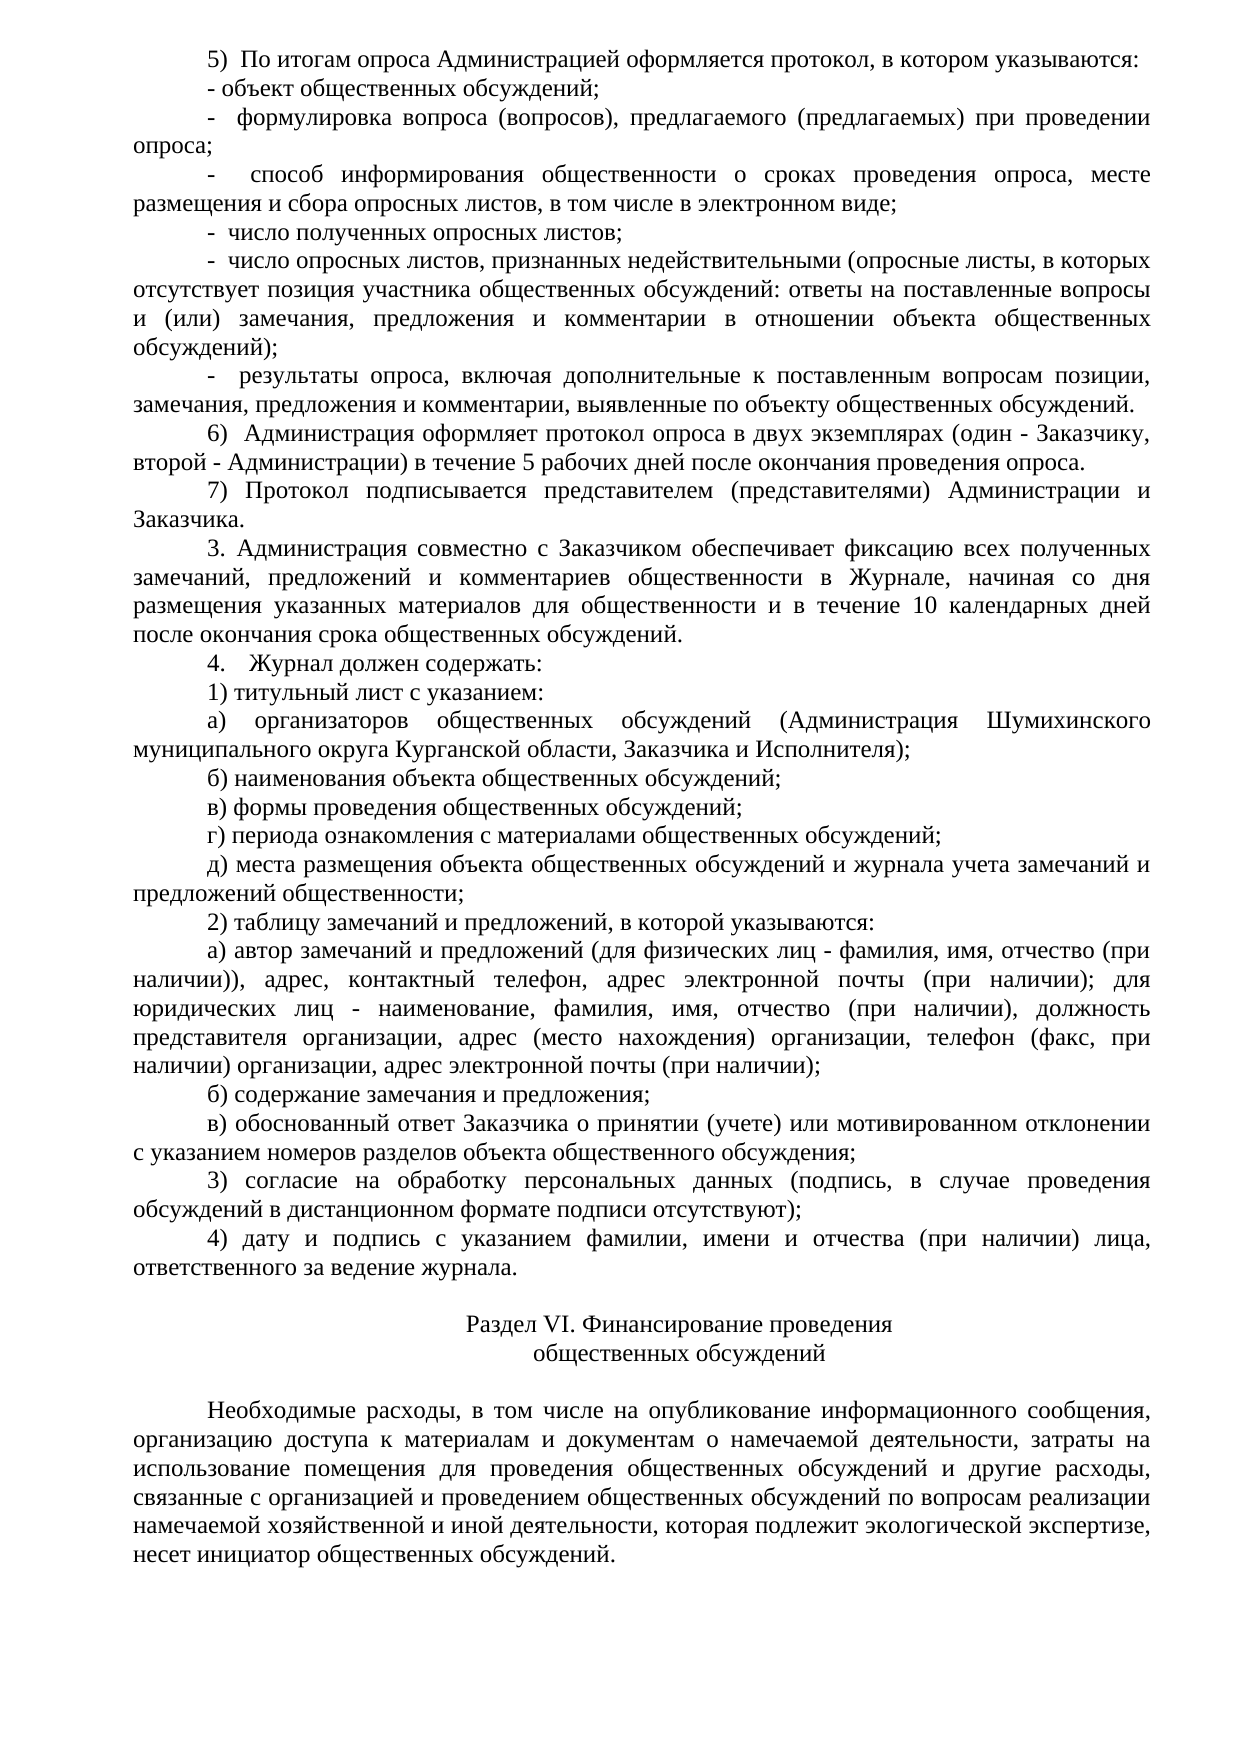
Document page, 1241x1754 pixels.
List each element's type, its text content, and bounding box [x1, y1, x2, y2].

text 7) Протокол подписывается представителем (представителями) Администрации и Заказчика. [133, 476, 1152, 533]
text - объект общественных обсуждений; [133, 73, 1152, 102]
text 1) титульный лист с указанием: [133, 677, 1152, 706]
text г) периода ознакомления с материалами общественных обсуждений; [133, 821, 1152, 849]
text 2) таблицу замечаний и предложений, в которой указываются: [133, 907, 1152, 936]
text 3) согласие на обработку персональных данных (подпись, в случае проведения обсуждений в дистанционном формате подписи отсутствуют); [133, 1166, 1152, 1223]
text а) автор замечаний и предложений (для физических лиц - фамилия, имя, отчество (при наличии)), адрес, контактный телефон, адрес электронной почты (при наличии); для юридических лиц - наименование, фамилия, имя, отчество (при наличии), должность представителя организации, адрес (место нахождения) организации, телефон (факс, при наличии) организации, адрес электронной почты (при наличии); [133, 936, 1152, 1079]
text 3. Администрация совместно с Заказчиком обеспечивает фиксацию всех полученных замечаний, предложений и комментариев общественности в Журнале, начиная со дня размещения указанных материалов для общественности и в течение 10 календарных дней после окончания срока общественных обсуждений. [133, 533, 1152, 648]
text 6) Администрация оформляет протокол опроса в двух экземплярах (один - Заказчику, второй - Администрации) в течение 5 рабочих дней после окончания проведения опроса. [133, 418, 1152, 476]
text - результаты опроса, включая дополнительные к поставленным вопросам позиции, замечания, предложения и комментарии, выявленные по объекту общественных обсуждений. [133, 361, 1152, 418]
text д) места размещения объекта общественных обсуждений и журнала учета замечаний и предложений общественности; [133, 849, 1152, 907]
text - формулировка вопроса (вопросов), предлагаемого (предлагаемых) при проведении опроса; [133, 102, 1152, 159]
text 4) дату и подпись с указанием фамилии, имени и отчества (при наличии) лица, ответственного за ведение журнала. [133, 1223, 1152, 1281]
text б) содержание замечания и предложения; [133, 1079, 1152, 1108]
text общественных обсуждений [133, 1338, 1152, 1367]
text 4. Журнал должен содержать: [133, 648, 1152, 677]
text - число опросных листов, признанных недействительными (опросные листы, в которых отсутствует позиция участника общественных обсуждений: ответы на поставленные вопросы и (или) замечания, предложения и комментарии в отношении объекта общественных обсуждений); [133, 246, 1152, 361]
text а) организаторов общественных обсуждений (Администрация Шумихинского муниципального округа Курганской области, Заказчика и Исполнителя); [133, 706, 1152, 763]
text 5) По итогам опроса Администрацией оформляется протокол, в котором указываются: [133, 44, 1152, 73]
text в) обоснованный ответ Заказчика о принятии (учете) или мотивированном отклонении с указанием номеров разделов объекта общественного обсуждения; [133, 1108, 1152, 1166]
text Раздел VI. Финансирование проведения [133, 1309, 1152, 1338]
text - способ информирования общественности о сроках проведения опроса, месте размещения и сбора опросных листов, в том числе в электронном виде; [133, 159, 1152, 217]
text - число полученных опросных листов; [133, 217, 1152, 246]
text в) формы проведения общественных обсуждений; [133, 792, 1152, 821]
text Необходимые расходы, в том числе на опубликование информационного сообщения, организацию доступа к материалам и документам о намечаемой деятельности, затраты на использование помещения для проведения общественных обсуждений и другие расходы, связанные с организацией и проведением общественных обсуждений по вопросам реализации намечаемой хозяйственной и иной деятельности, которая подлежит экологической экспертизе, несет инициатор общественных обсуждений. [133, 1396, 1152, 1568]
text б) наименования объекта общественных обсуждений; [133, 763, 1152, 792]
